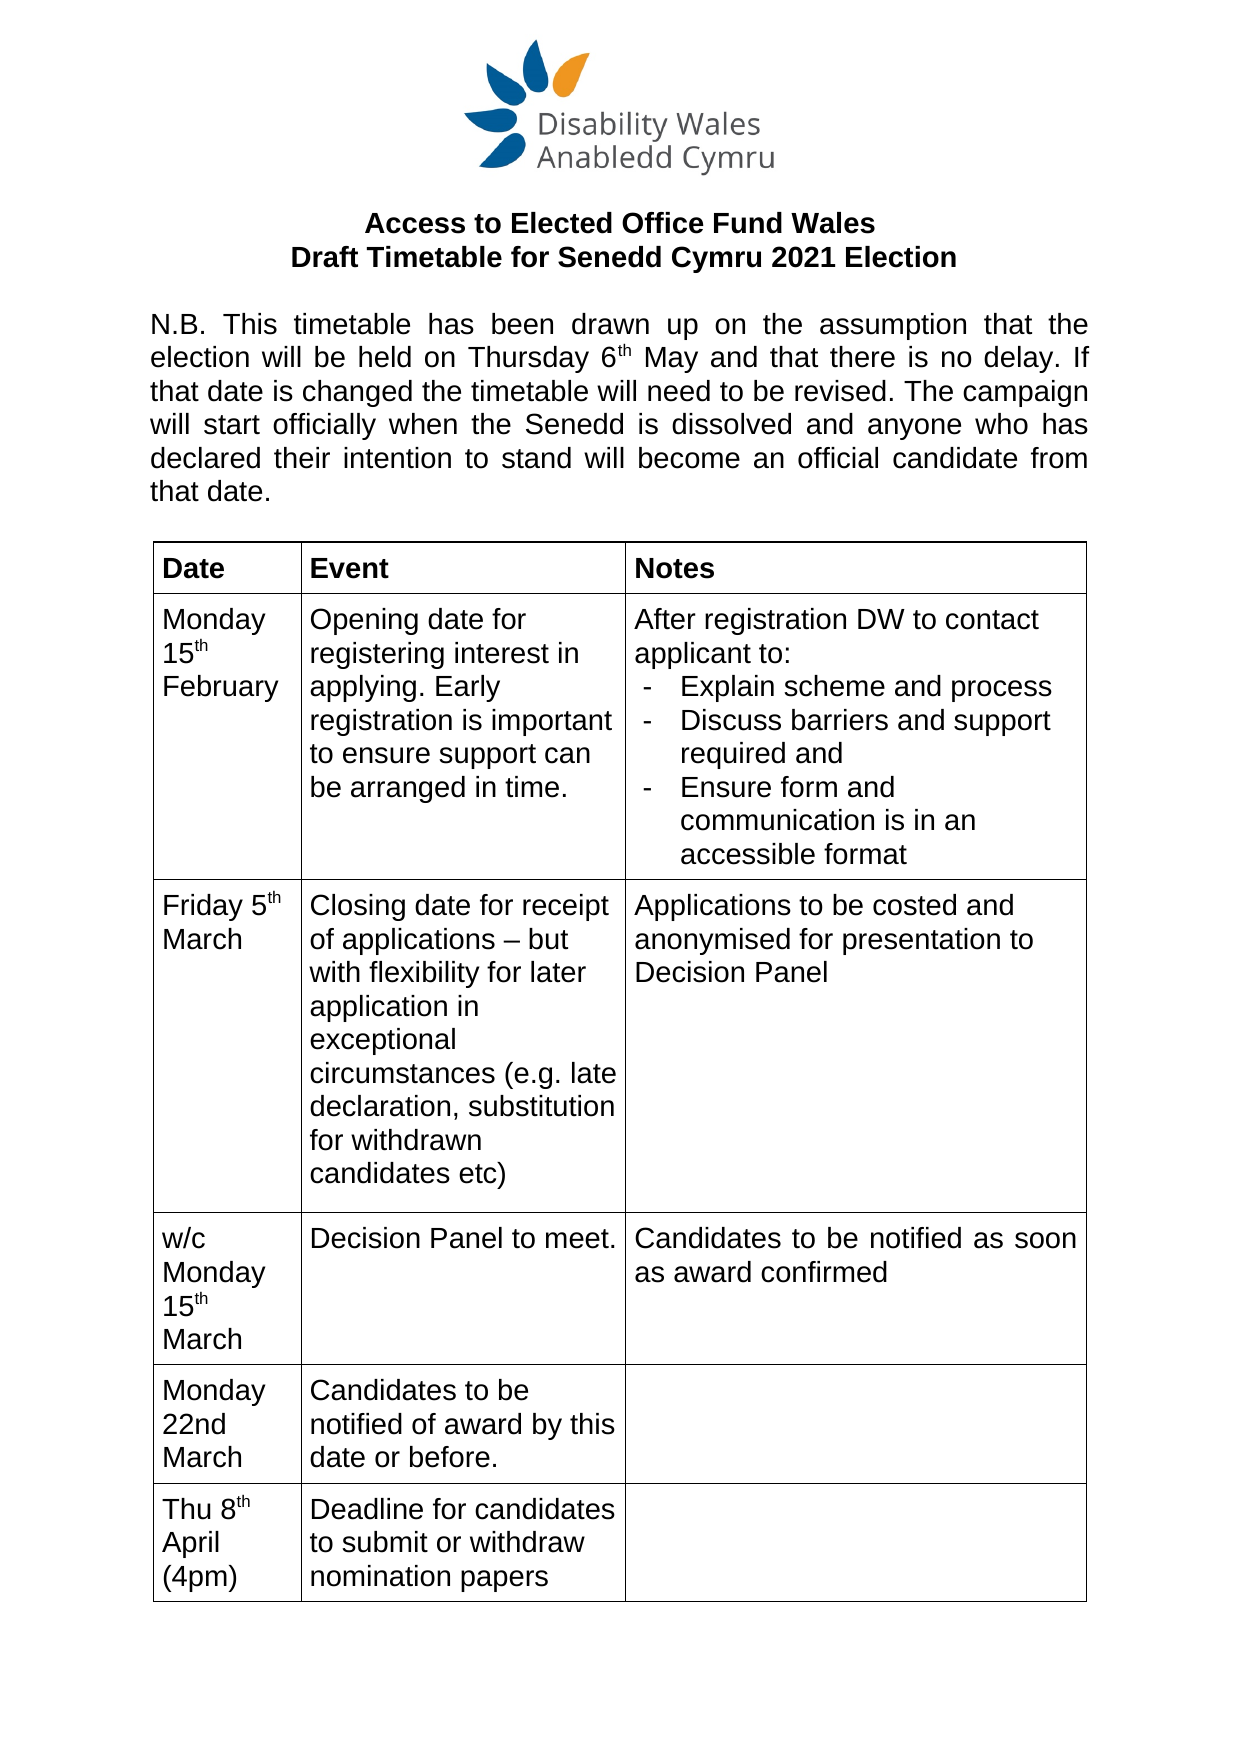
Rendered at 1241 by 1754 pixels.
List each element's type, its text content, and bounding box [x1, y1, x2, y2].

table_cell Opening date for registering interest in applying. Early registration is important to ensure support can be arranged in time. [302, 594, 625, 879]
text N.B. This timetable has been drawn up on the assumption that the election will be held on Thursday 6th May and that there is no delay. If that date is changed the timetable will need to be revised. The campaign will start officially when the Senedd is dissolved and anyone who has declared their intention to stand will become an official candidate from that date. [150, 307, 1090, 508]
table_cell Candidates to be notified of award by this date or before. [302, 1365, 625, 1482]
text Access to Elected Office Fund Wales [150, 206, 1090, 239]
picture [454, 34, 783, 180]
table_cell Monday 22nd March [154, 1365, 301, 1482]
text Draft Timetable for Senedd Cymru 2021 Election [150, 239, 1090, 273]
table_cell Applications to be costed and anonymised for presentation to Decision Panel [626, 880, 1086, 1212]
table_header Notes [626, 543, 1086, 593]
table_cell Candidates to be notified as soon as award confirmed [626, 1213, 1086, 1364]
table_cell After registration DW to contact applicant to: Explain scheme and process Discuss barriers and support required and Ensure form and communication is in an accessible format [626, 594, 1086, 879]
table_header Date [154, 543, 301, 593]
table_cell Closing date for receipt of applications – but with flexibility for later application in exceptional circumstances (e.g. late declaration, substitution for withdrawn candidates etc) [302, 880, 625, 1212]
table_cell [626, 1484, 1086, 1601]
table_cell Monday 15th February [154, 594, 301, 879]
table_cell Decision Panel to meet. [302, 1213, 625, 1364]
table_header Event [302, 543, 625, 593]
table_cell [626, 1365, 1086, 1482]
table_cell Deadline for candidates to submit or withdraw nomination papers [302, 1484, 625, 1601]
table_cell Thu 8th April (4pm) [154, 1484, 301, 1601]
table_cell Friday 5th March [154, 880, 301, 1212]
table_cell w/c Monday 15th March [154, 1213, 301, 1364]
